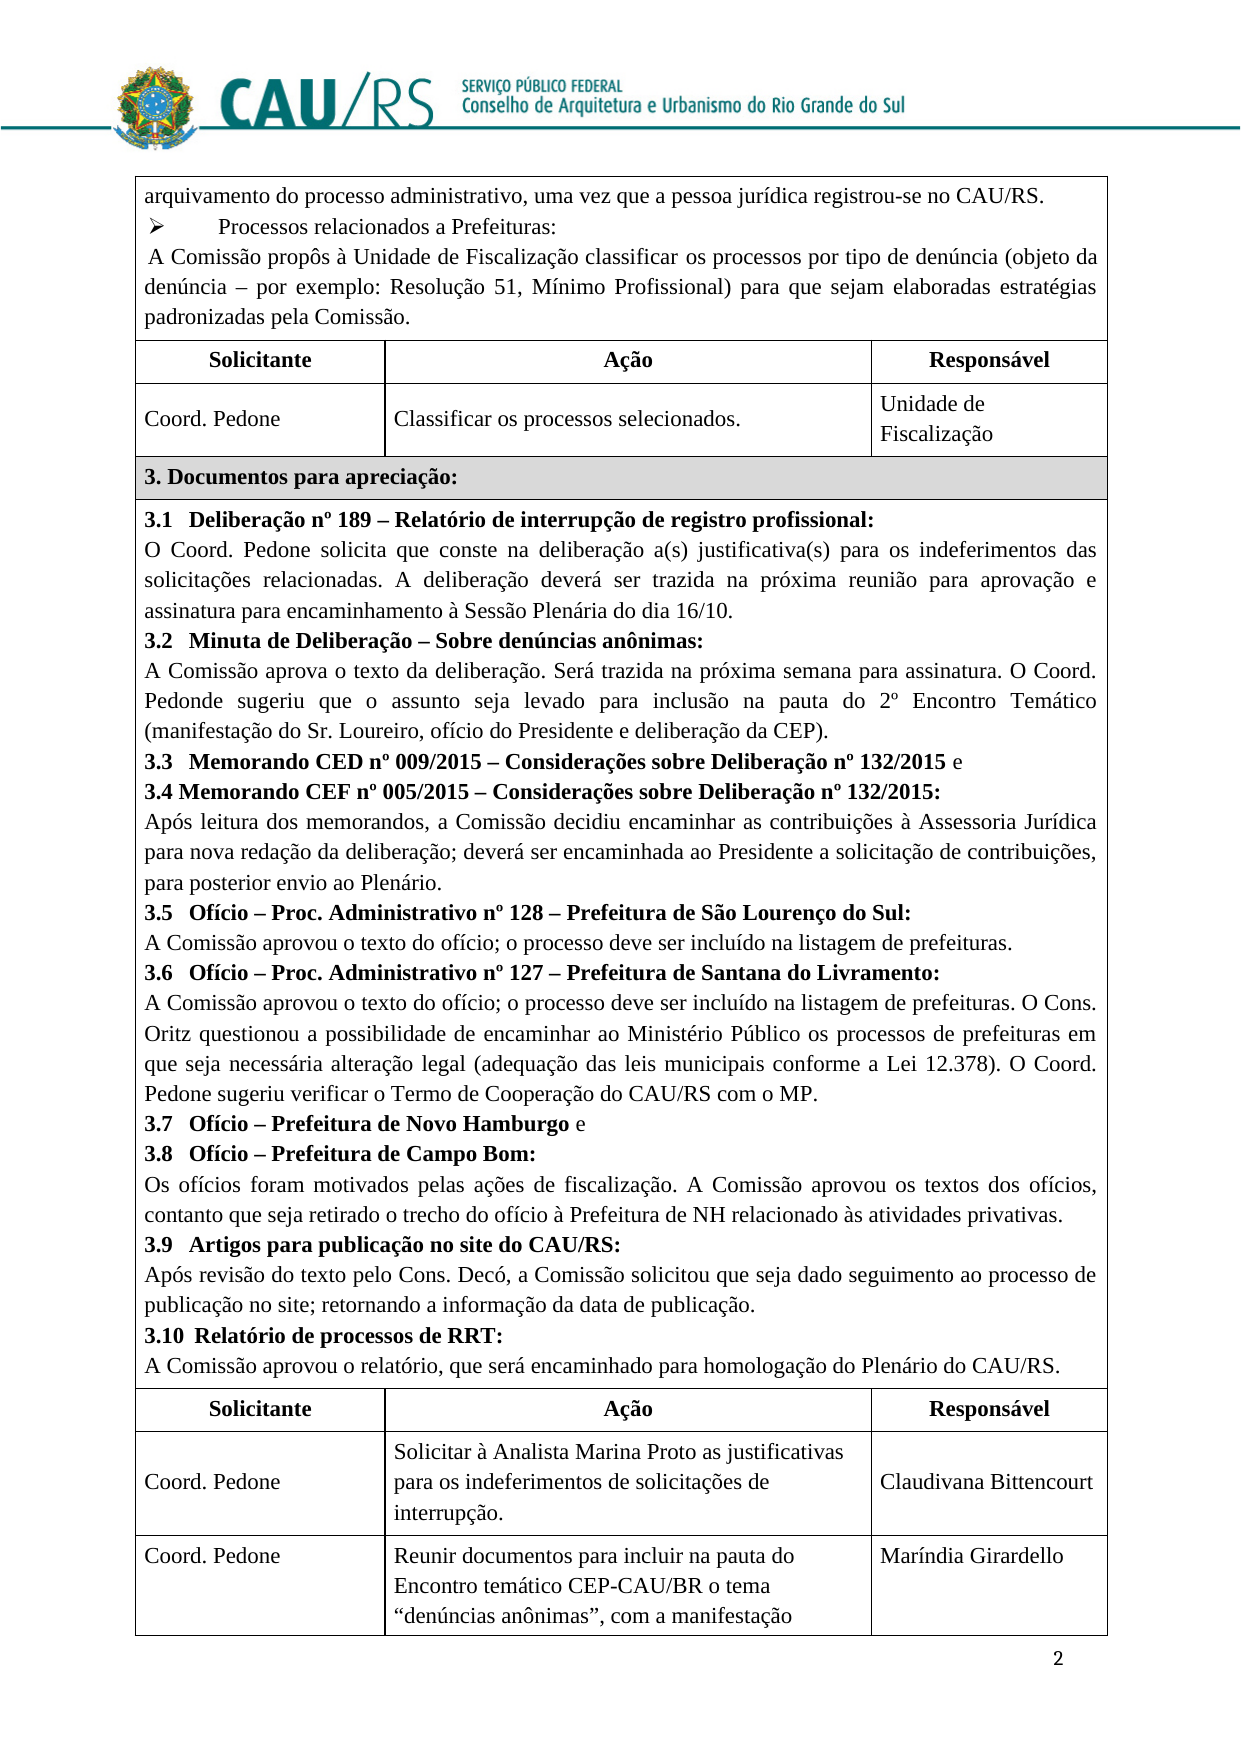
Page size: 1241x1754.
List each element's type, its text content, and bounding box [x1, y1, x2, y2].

table_cell Solicitante [136, 341, 384, 383]
table_cell Responsável [872, 341, 1107, 383]
table_cell Responsável [872, 1389, 1107, 1431]
table_cell 3. Documentos para apreciação: [136, 457, 1107, 499]
table_cell Ação [386, 1389, 871, 1431]
table_cell Coord. Pedone [136, 384, 384, 456]
picture [0, 0, 1241, 161]
table_cell Unidade de Fiscalização [872, 384, 1107, 456]
table_cell Classificar os processos selecionados. [386, 384, 871, 456]
table_cell Claudivana Bittencourt [872, 1432, 1107, 1535]
table_cell Coord. Pedone [136, 1536, 384, 1634]
table_cell Solicitante [136, 1389, 384, 1431]
table_cell Ação [386, 341, 871, 383]
table_cell Solicitar à Analista Marina Proto as justificativas para os indeferimentos de solicitações de interrupção. [386, 1432, 871, 1535]
table_cell Maríndia Girardello [872, 1536, 1107, 1634]
table_cell Coord. Pedone [136, 1432, 384, 1535]
table_cell 3.1 Deliberação nº 189 – Relatório de interrupção de registro profissional: O Coord. Pedone solicita que conste na deliberação a(s) justificativa(s) para os indeferimentos das solicitações relacionadas. A deliberação deverá ser trazida na próxima reunião para aprovação e assinatura para encaminhamento à Sessão Plenária do dia 16/10. 3.2 Minuta de Deliberação – Sobre denúncias anônimas: A Comissão aprova o texto da deliberação. Será trazida na próxima semana para assinatura. O Coord. Pedonde sugeriu que o assunto seja levado para inclusão na pauta do 2º Encontro Temático (manifestação do Sr. Loureiro, ofício do Presidente e deliberação da CEP). 3.3 Memorando CED nº 009/2015 – Considerações sobre Deliberação nº 132/2015 e 3.4 Memorando CEF nº 005/2015 – Considerações sobre Deliberação nº 132/2015: Após leitura dos memorandos, a Comissão decidiu encaminhar as contribuições à Assessoria Jurídica para nova redação da deliberação; deverá ser encaminhada ao Presidente a solicitação de contribuições, para posterior envio ao Plenário. 3.5 Ofício – Proc. Administrativo nº 128 – Prefeitura de São Lourenço do Sul: A Comissão aprovou o texto do ofício; o processo deve ser incluído na listagem de prefeituras. 3.6 Ofício – Proc. Administrativo nº 127 – Prefeitura de Santana do Livramento: A Comissão aprovou o texto do ofício; o processo deve ser incluído na listagem de prefeituras. O Cons. Oritz questionou a possibilidade de encaminhar ao Ministério Público os processos de prefeituras em que seja necessária alteração legal (adequação das leis municipais conforme a Lei 12.378). O Coord. Pedone sugeriu verificar o Termo de Cooperação do CAU/RS com o MP. 3.7 Ofício – Prefeitura de Novo Hamburgo e 3.8 Ofício – Prefeitura de Campo Bom: Os ofícios foram motivados pelas ações de fiscalização. A Comissão aprovou os textos dos ofícios, contanto que seja retirado o trecho do ofício à Prefeitura de NH relacionado às atividades privativas. 3.9 Artigos para publicação no site do CAU/RS: Após revisão do texto pelo Cons. Decó, a Comissão solicitou que seja dado seguimento ao processo de publicação no site; retornando a informação da data de publicação. 3.10 Relatório de processos de RRT: A Comissão aprovou o relatório, que será encaminhado para homologação do Plenário do CAU/RS. [136, 500, 1107, 1388]
